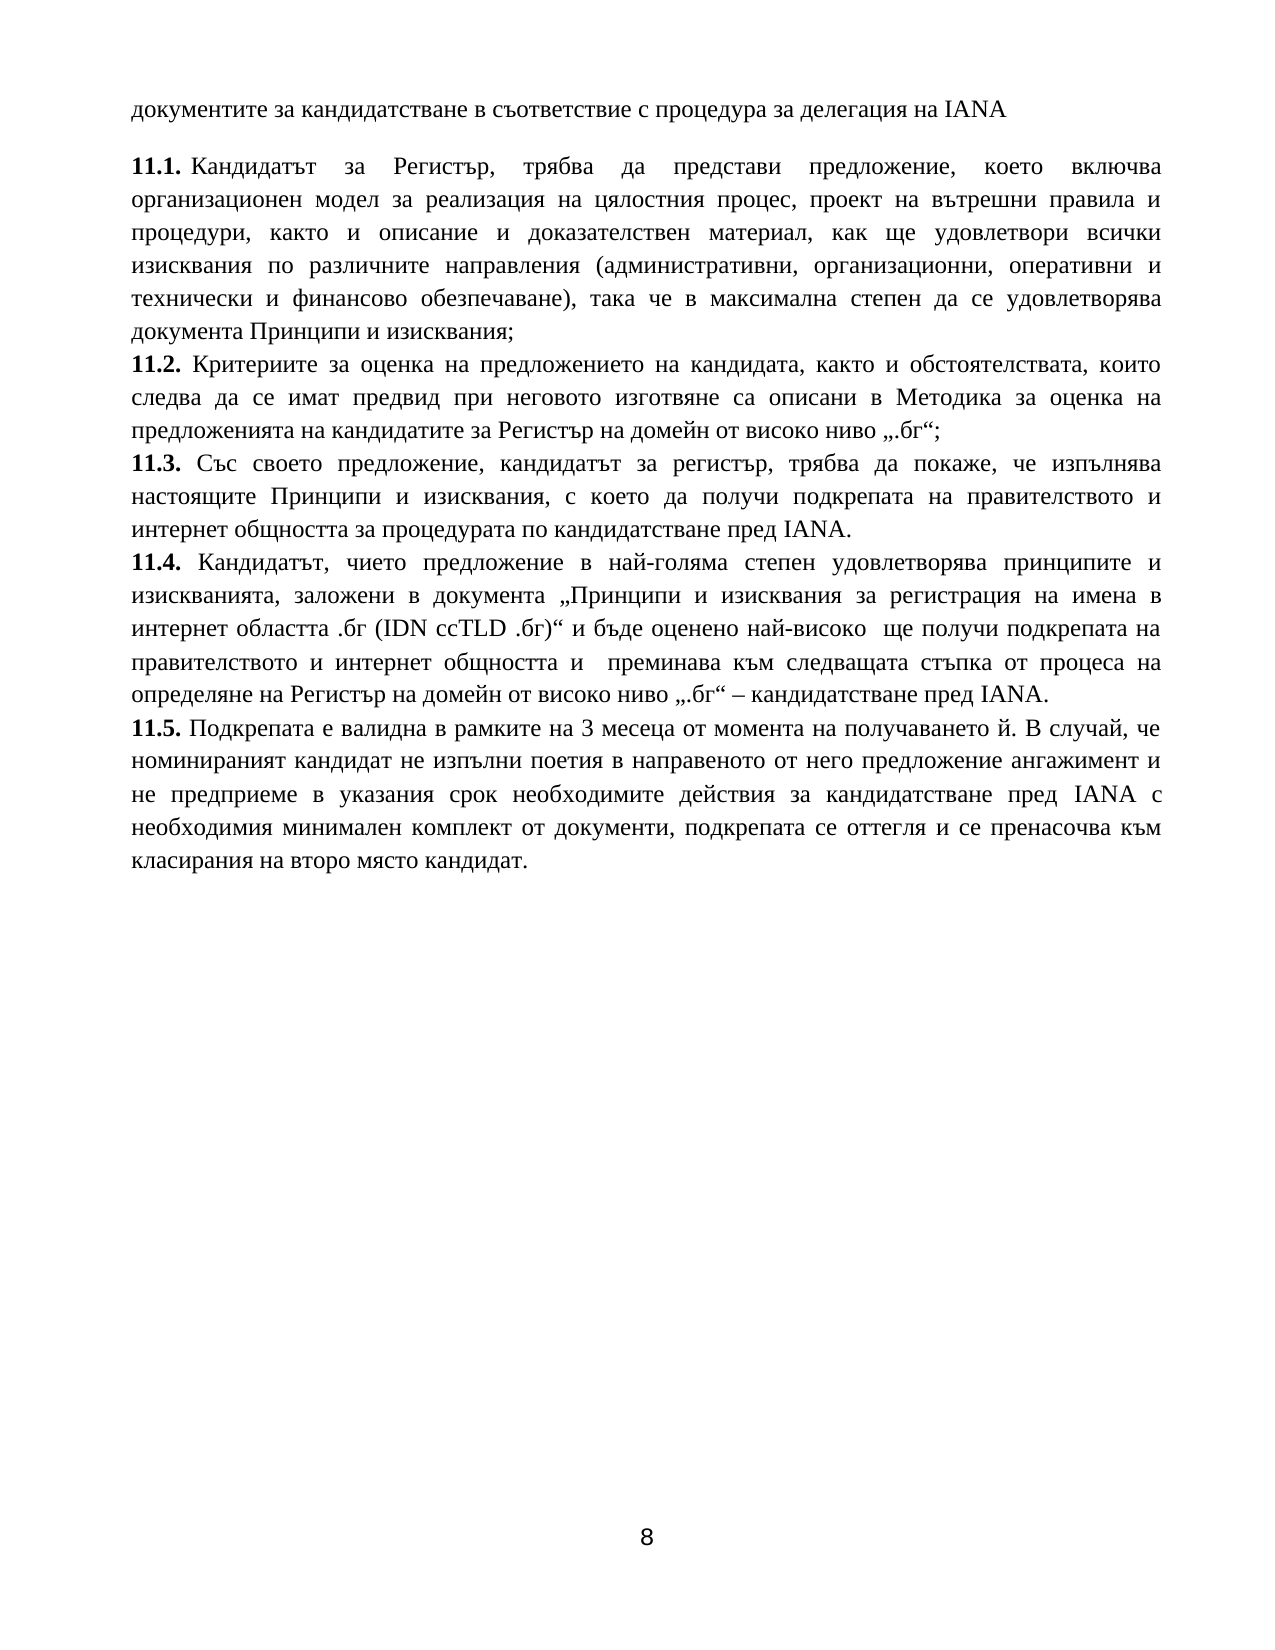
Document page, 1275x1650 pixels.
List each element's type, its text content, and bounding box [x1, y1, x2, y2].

text 11.1. Кандидатът за Регистър, трябва да представи предложение, което включва организационен модел за реализация на цялостния процес, проект на вътрешни правила и процедури, както и описание и доказателствен материал, как ще удовлетвори всички изисквания по различните направления (административни, организационни, оперативни и технически и финансово обезпечаване), така че в максимална степен да се удовлетворява документа Принципи и изисквания; [131, 151, 1162, 345]
text 11.2. Критериите за оценка на предложението на кандидата, както и обстоятелствата, които следва да се имат предвид при неговото изготвяне са описани в Методика за оценка на предложенията на кандидатите за Регистър на домейн от високо ниво „.бг“; [131, 349, 1162, 444]
text 11.3. Със своето предложение, кандидатът за регистър, трябва да покаже, че изпълнява настоящите Принципи и изисквания, с което да получи подкрепата на правителството и интернет общността за процедурата по кандидатстване пред IANA. [131, 448, 1162, 543]
text 11.4. Кандидатът, чието предложение в най-голяма степен удовлетворява принципите и изискванията, заложени в документа „Принципи и изисквания за регистрация на имена в интернет областта .бг (IDN ccTLD .бг)“ и бъде оценено най-високо ще получи подкрепата на правителството и интернет общността и преминава към следващата стъпка от процеса на определяне на Регистър на домейн от високо ниво „.бг“ – кандидатстване пред IANA. [131, 547, 1162, 708]
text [131, 94, 1162, 122]
text 11.5. Подкрепата е валидна в рамките на 3 месеца от момента на получаването й. В случай, че номинираният кандидат не изпълни поетия в направеното от него предложение ангажимент и не предприеме в указания срок необходимите действия за кандидатстване пред IANA с необходимия минимален комплект от документи, подкрепата се оттегля и се пренасочва към класирания на второ място кандидат. [131, 713, 1162, 873]
